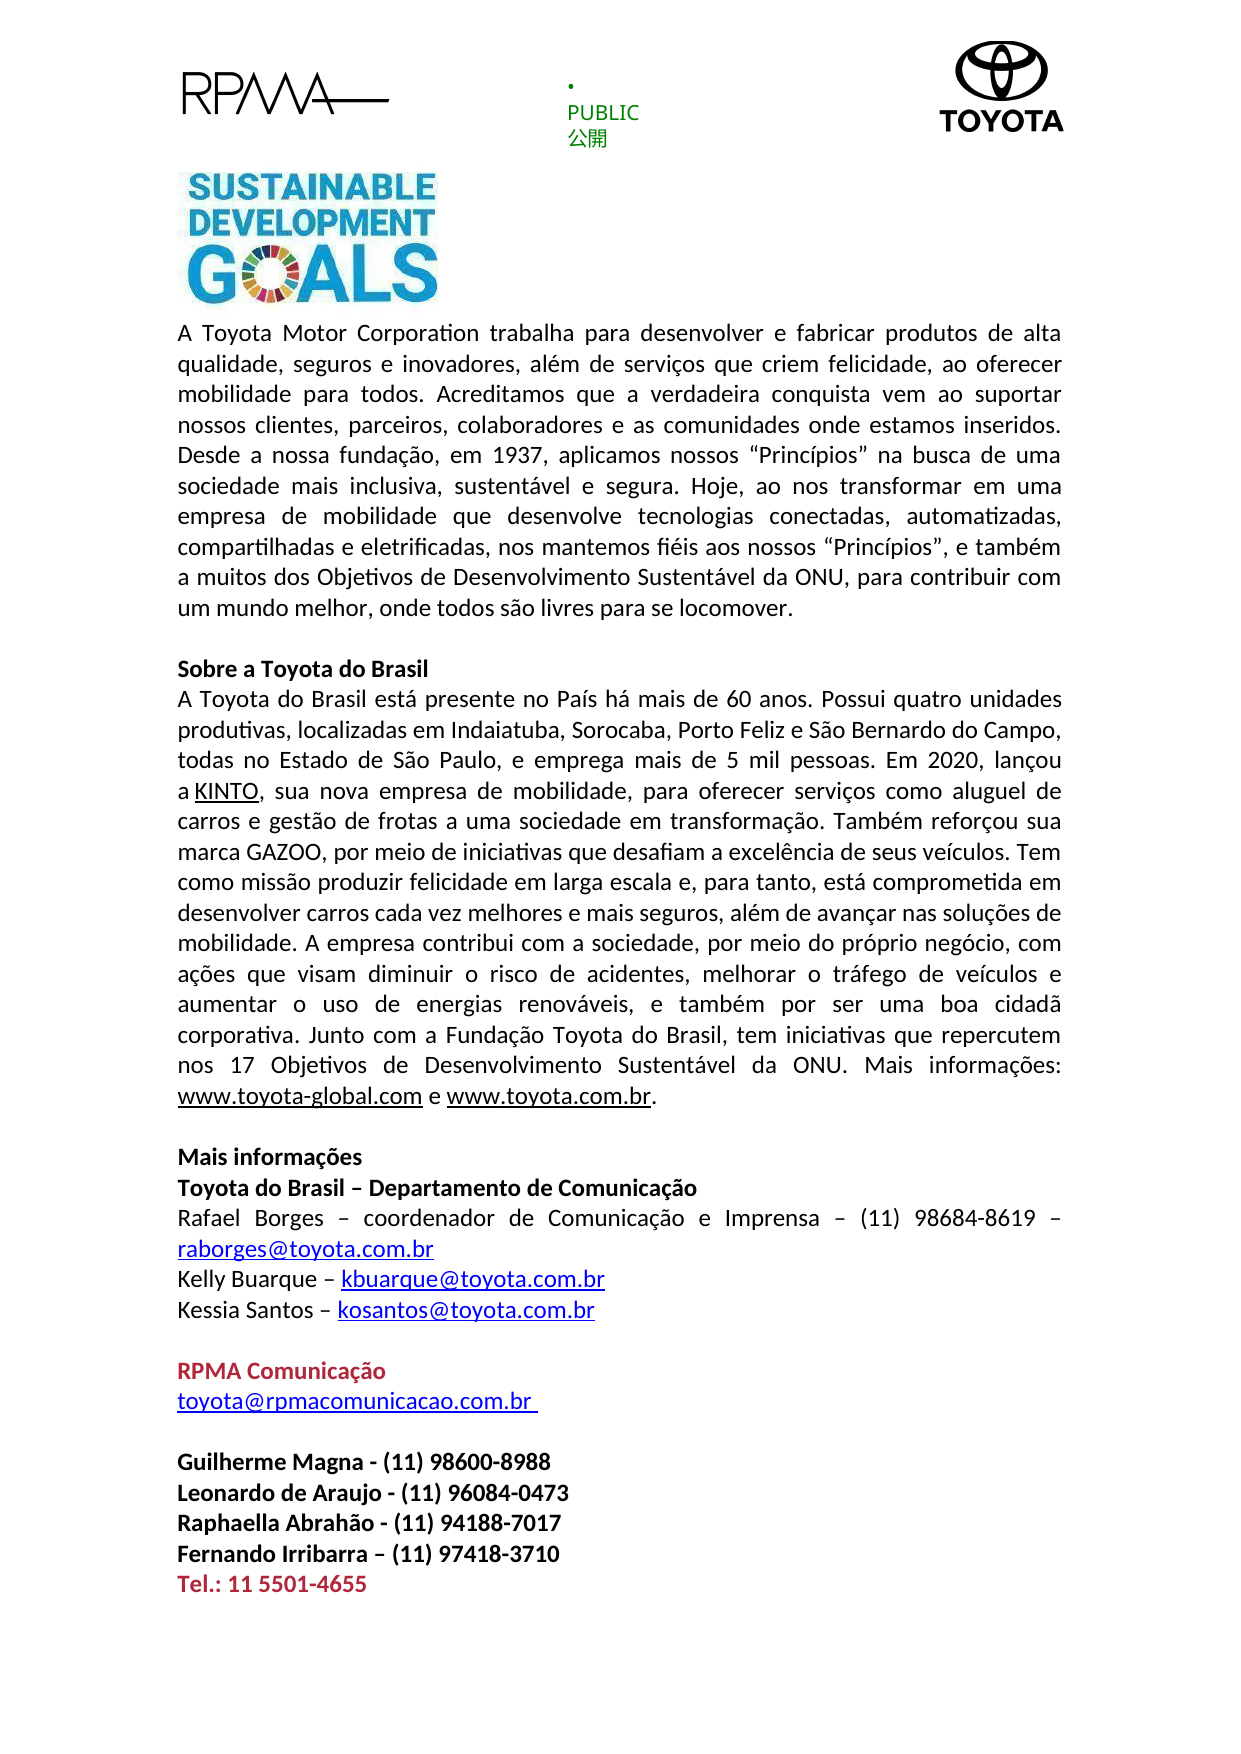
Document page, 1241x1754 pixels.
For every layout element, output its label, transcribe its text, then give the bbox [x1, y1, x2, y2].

text Toyota do Brasil – Departamento de Comunicação [177, 1172, 1063, 1202]
text A Toyota Motor Corporation trabalha para desenvolver e fabricar produtos de alta qualidade, seguros e inovadores, além de serviços que criem felicidade, ao oferecer mobilidade para todos. Acreditamos que a verdadeira conquista vem ao suportar nossos clientes, parceiros, colaboradores e as comunidades onde estamos inseridos. Desde a nossa fundação, em 1937, aplicamos nossos “Princípios” na busca de uma sociedade mais inclusiva, sustentável e segura. Hoje, ao nos transformar em uma empresa de mobilidade que desenvolve tecnologias conectadas, automatizadas, compartilhadas e eletrificadas, nos mantemos fiéis aos nossos “Princípios”, e também a muitos dos Objetivos de Desenvolvimento Sustentável da ONU, para contribuir com um mundo melhor, onde todos são livres para se locomover. [177, 317, 1063, 622]
text Fernando Irribarra – (11) 97418-3710 [177, 1538, 1063, 1568]
text A Toyota do Brasil está presente no País há mais de 60 anos. Possui quatro unidades produtivas, localizadas em Indaiatuba, Sorocaba, Porto Feliz e São Bernardo do Campo, todas no Estado de São Paulo, e emprega mais de 5 mil pessoas. Em 2020, lançou a KINTO, sua nova empresa de mobilidade, para oferecer serviços como aluguel de carros e gestão de frotas a uma sociedade em transformação. Também reforçou sua marca GAZOO, por meio de iniciativas que desafiam a excelência de seus veículos. Tem como missão produzir felicidade em larga escala e, para tanto, está comprometida em desenvolver carros cada vez melhores e mais seguros, além de avançar nas soluções de mobilidade. A empresa contribui com a sociedade, por meio do próprio negócio, com ações que visam diminuir o risco de acidentes, melhorar o tráfego de veículos e aumentar o uso de energias renováveis, e também por ser uma boa cidadã corporativa. Junto com a Fundação Toyota do Brasil, tem iniciativas que repercutem nos 17 Objetivos de Desenvolvimento Sustentável da ONU. Mais informações: www.toyota-global.com e www.toyota.com.br. [177, 683, 1063, 1111]
text Tel.: 11 5501-4655 [177, 1568, 1063, 1599]
text Mais informações [177, 1141, 1063, 1172]
text Kessia Santos – kosantos@toyota.com.br [177, 1294, 1063, 1324]
picture [939, 41, 1064, 132]
text RPMA Comunicação [177, 1355, 1063, 1385]
text Raphaella Abrahão - (11) 94188-7017 [177, 1507, 1063, 1538]
text Leonardo de Araujo - (11) 96084-0473 [177, 1477, 1063, 1507]
text Guilherme Magna - (11) 98600-8988 [177, 1446, 1063, 1477]
text toyota@rpmacomunicacao.com.br [177, 1385, 1063, 1416]
text Rafael Borges – coordenador de Comunicação e Imprensa – (11) 98684-8619 – raborges@toyota.com.br [177, 1202, 1063, 1263]
picture [165, 54, 407, 132]
text Kelly Buarque – kbuarque@toyota.com.br [177, 1263, 1063, 1294]
text Sobre a Toyota do Brasil [177, 653, 1063, 683]
picture [177, 157, 448, 318]
